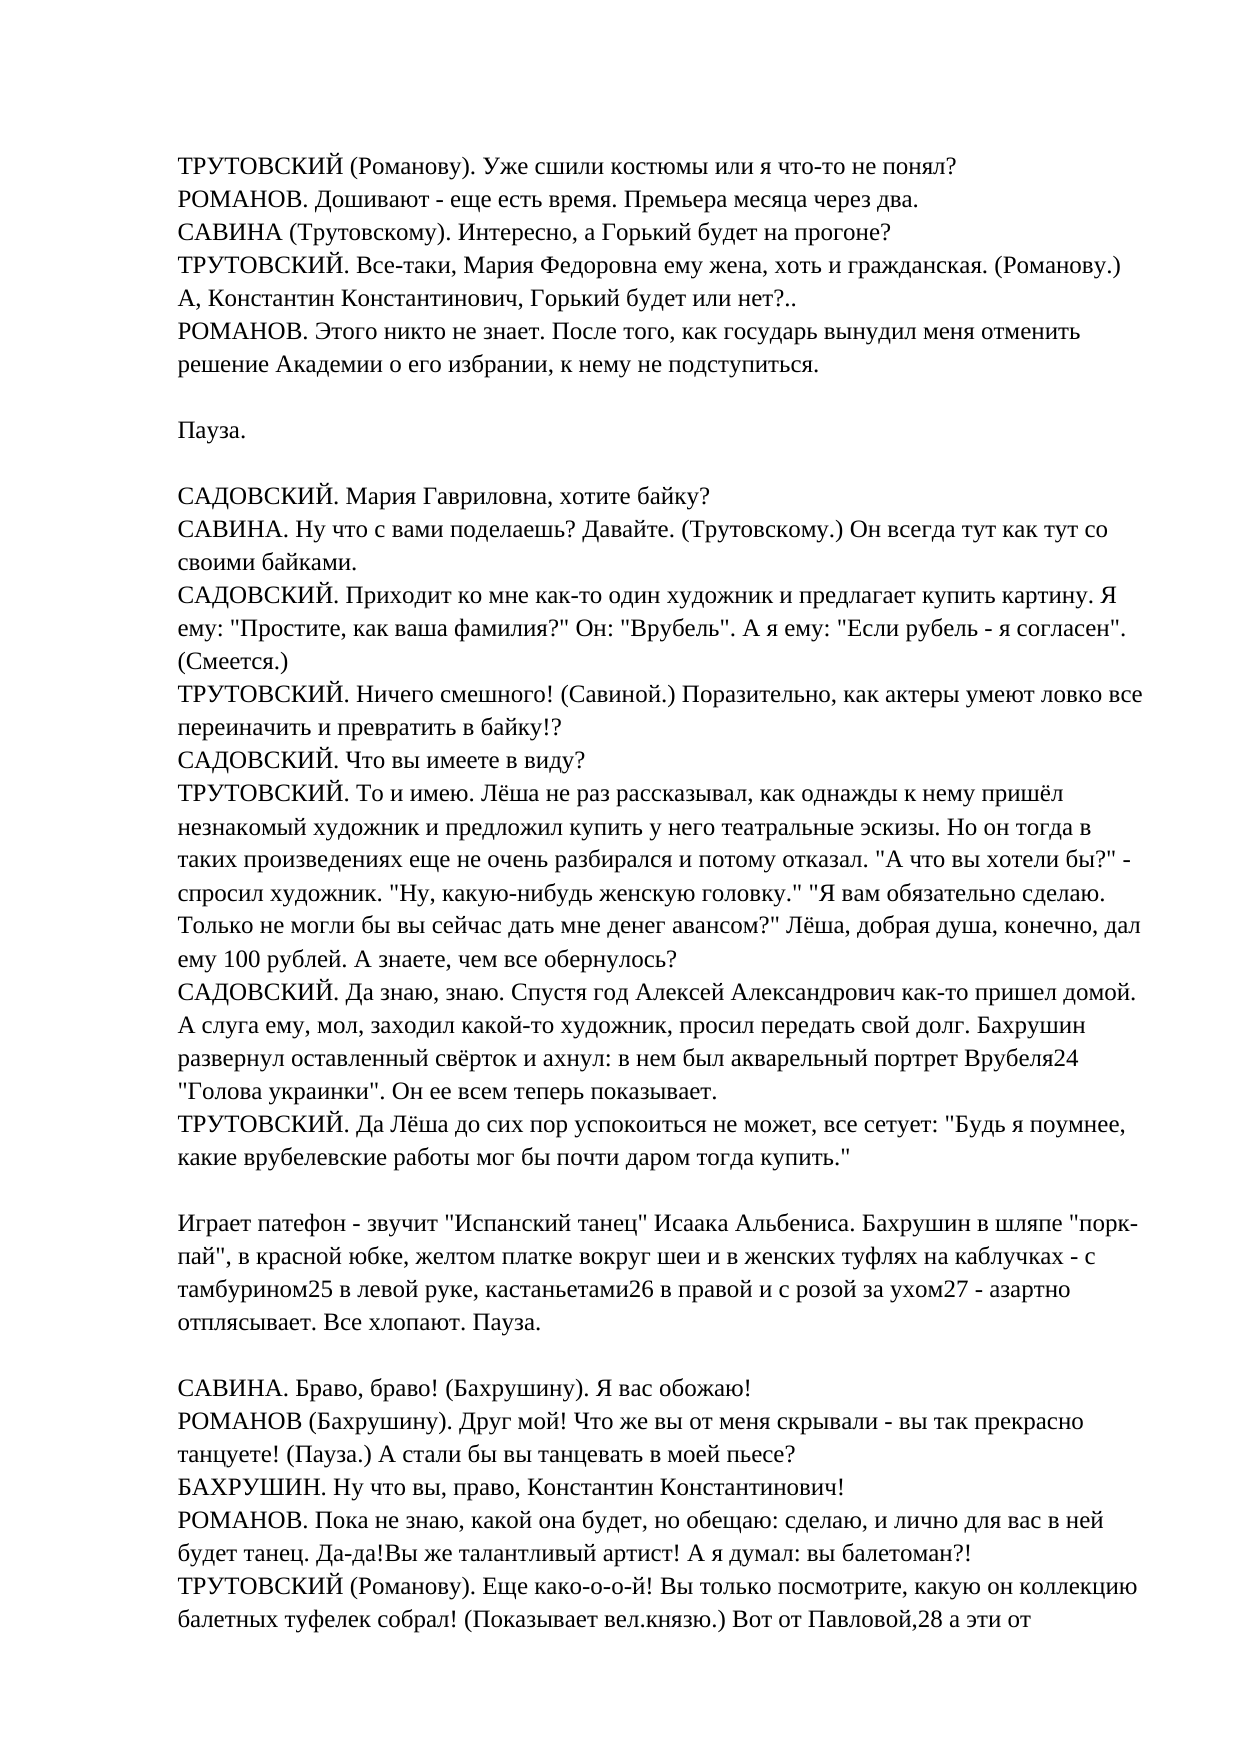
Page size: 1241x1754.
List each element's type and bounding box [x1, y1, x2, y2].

text [177, 118, 1152, 1633]
